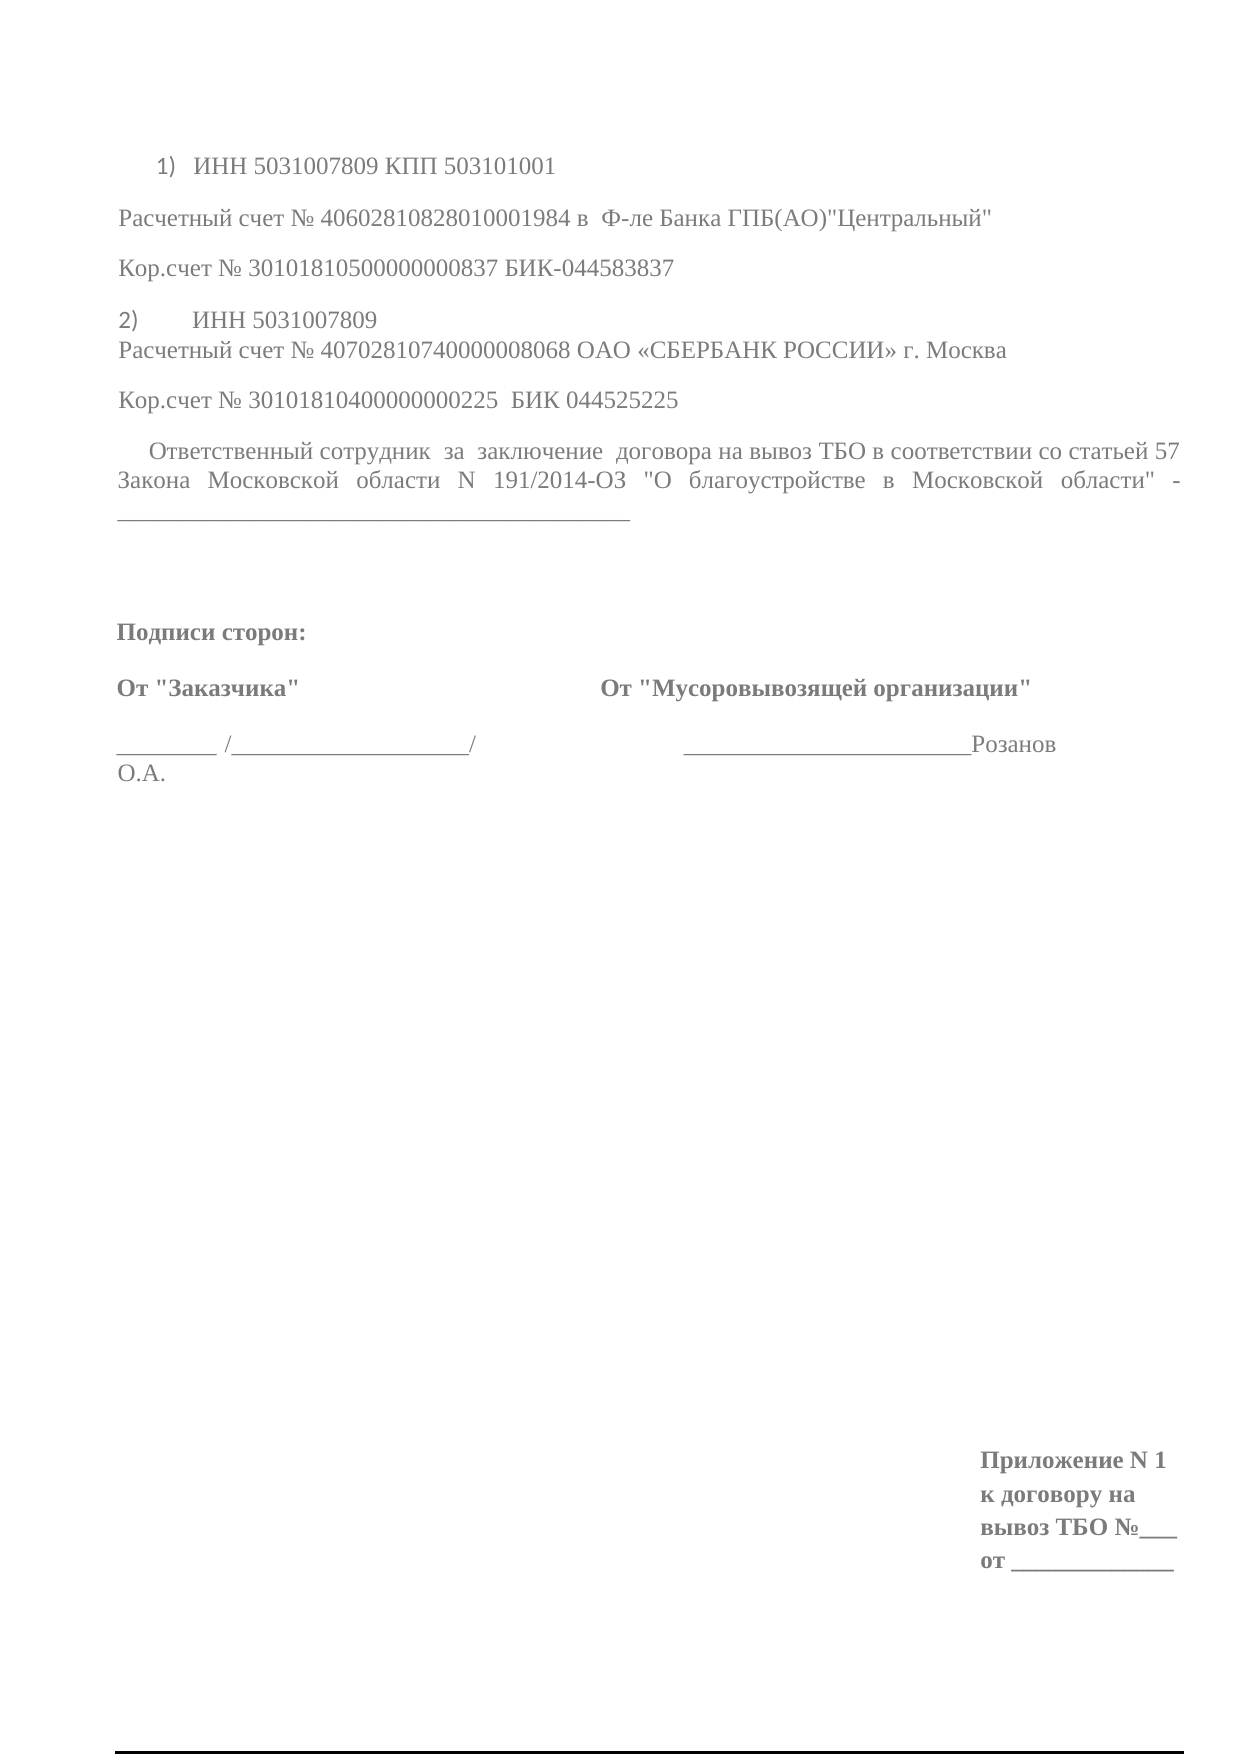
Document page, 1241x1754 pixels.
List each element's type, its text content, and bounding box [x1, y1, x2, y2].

text Подписи сторон: [116, 617, 1057, 646]
text Кор.счет № 30101810400000000225 БИК 044525225 [118, 385, 1182, 414]
text от _____________ [980, 1545, 1183, 1573]
text Ответственный сотрудник за заключение договора на вывоз ТБО в соответствии со статьей 57 Закона Московской области N 191/2014-ОЗ "О благоустройстве в Московской области" -_________________________________________ [116, 436, 1181, 524]
text ________ /___________________/ _______________________Розанов О.А. [116, 729, 1057, 787]
text к договору на вывоз ТБО №___ [980, 1479, 1183, 1540]
text Приложение N 1 [980, 1446, 1183, 1474]
text Расчетный счет № 40602810828010001984 в Ф-ле Банка ГПБ(АО)"Центральный" [118, 203, 1182, 232]
text Кор.счет № 30101810500000000837 БИК-044583837 [118, 253, 1182, 282]
text От "Заказчика" От "Мусоровывозящей организации" [116, 673, 1057, 702]
list ИНН 5031007809 КПП 503101001 [156, 151, 1182, 181]
list ИНН 5031007809 [118, 304, 1182, 335]
list Расчетный счет № 40702810740000008068 ОАО «СБЕРБАНК РОССИИ» г. Москва [118, 335, 1182, 363]
